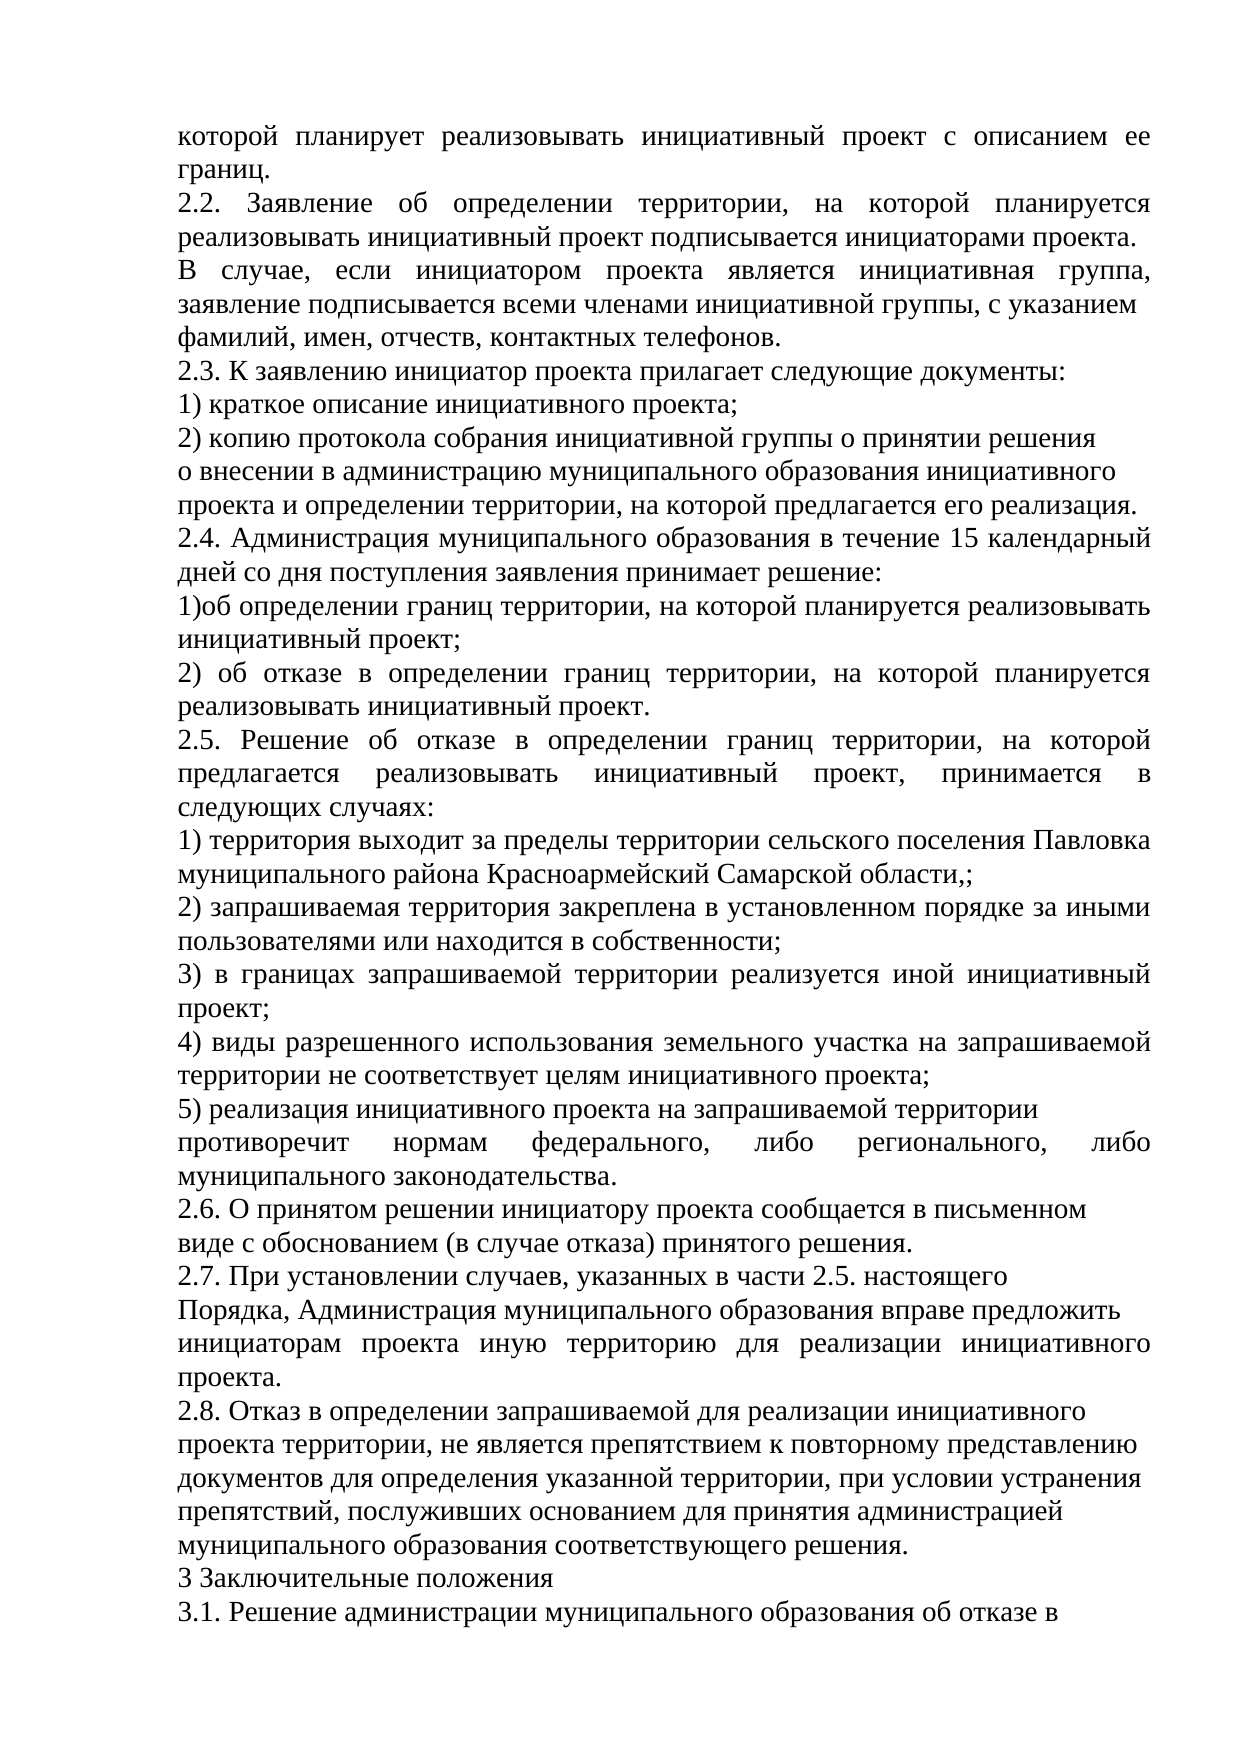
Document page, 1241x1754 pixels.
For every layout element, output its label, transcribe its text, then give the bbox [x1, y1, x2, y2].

text муниципального образования соответствующего решения. [177, 1527, 1152, 1560]
text 1)об определении границ территории, на которой планируется реализовывать инициативный проект; [177, 588, 1152, 655]
text 1) краткое описание инициативного проекта; [177, 386, 1152, 420]
text противоречит нормам федерального, либо регионального, либо муниципального законодательства. [177, 1124, 1152, 1191]
text проекта территории, не является препятствием к повторному представлению [177, 1426, 1152, 1460]
text 5) реализация инициативного проекта на запрашиваемой территории [177, 1091, 1152, 1124]
text 2.8. Отказ в определении запрашиваемой для реализации инициативного [177, 1393, 1152, 1426]
text 1) территория выходит за пределы территории сельского поселения Павловка муниципального района Красноармейский Самарской области,; [177, 822, 1152, 889]
text 2.7. При установлении случаев, указанных в части 2.5. настоящего [177, 1258, 1152, 1292]
text фамилий, имен, отчеств, контактных телефонов. [177, 319, 1152, 353]
text 2.2. Заявление об определении территории, на которой планируется реализовывать инициативный проект подписывается инициаторами проекта. [177, 185, 1152, 252]
text В случае, если инициатором проекта является инициативная группа, заявление подписывается всеми членами инициативной группы, с указанием [177, 252, 1152, 319]
text 2.4. Администрация муниципального образования в течение 15 календарный дней со дня поступления заявления принимает решение: [177, 521, 1152, 588]
text виде с обоснованием (в случае отказа) принятого решения. [177, 1225, 1152, 1258]
text 3) в границах запрашиваемой территории реализуется иной инициативный проект; [177, 957, 1152, 1024]
text о внесении в администрацию муниципального образования инициативного [177, 453, 1152, 487]
text Порядка, Администрация муниципального образования вправе предложить [177, 1292, 1152, 1326]
text 2) об отказе в определении границ территории, на которой планируется реализовывать инициативный проект. [177, 655, 1152, 722]
text 2.5. Решение об отказе в определении границ территории, на которой предлагается реализовывать инициативный проект, принимается в следующих случаях: [177, 722, 1152, 822]
text документов для определения указанной территории, при условии устранения [177, 1460, 1152, 1493]
text 3.1. Решение администрации муниципального образования об отказе в [177, 1594, 1152, 1627]
text инициаторам проекта иную территорию для реализации инициативного проекта. [177, 1326, 1152, 1393]
text 2) копию протокола собрания инициативной группы о принятии решения [177, 420, 1152, 453]
text проекта и определении территории, на которой предлагается его реализация. [177, 487, 1152, 521]
text 2.6. О принятом решении инициатору проекта сообщается в письменном [177, 1191, 1152, 1225]
text 4) виды разрешенного использования земельного участка на запрашиваемой территории не соответствует целям инициативного проекта; [177, 1024, 1152, 1091]
text которой планирует реализовывать инициативный проект с описанием ее границ. [177, 118, 1152, 185]
text 3 Заключительные положения [177, 1560, 1152, 1594]
text 2) запрашиваемая территория закреплена в установленном порядке за иными пользователями или находится в собственности; [177, 889, 1152, 957]
text препятствий, послуживших основанием для принятия администрацией [177, 1493, 1152, 1527]
text 2.3. К заявлению инициатор проекта прилагает следующие документы: [177, 353, 1152, 386]
